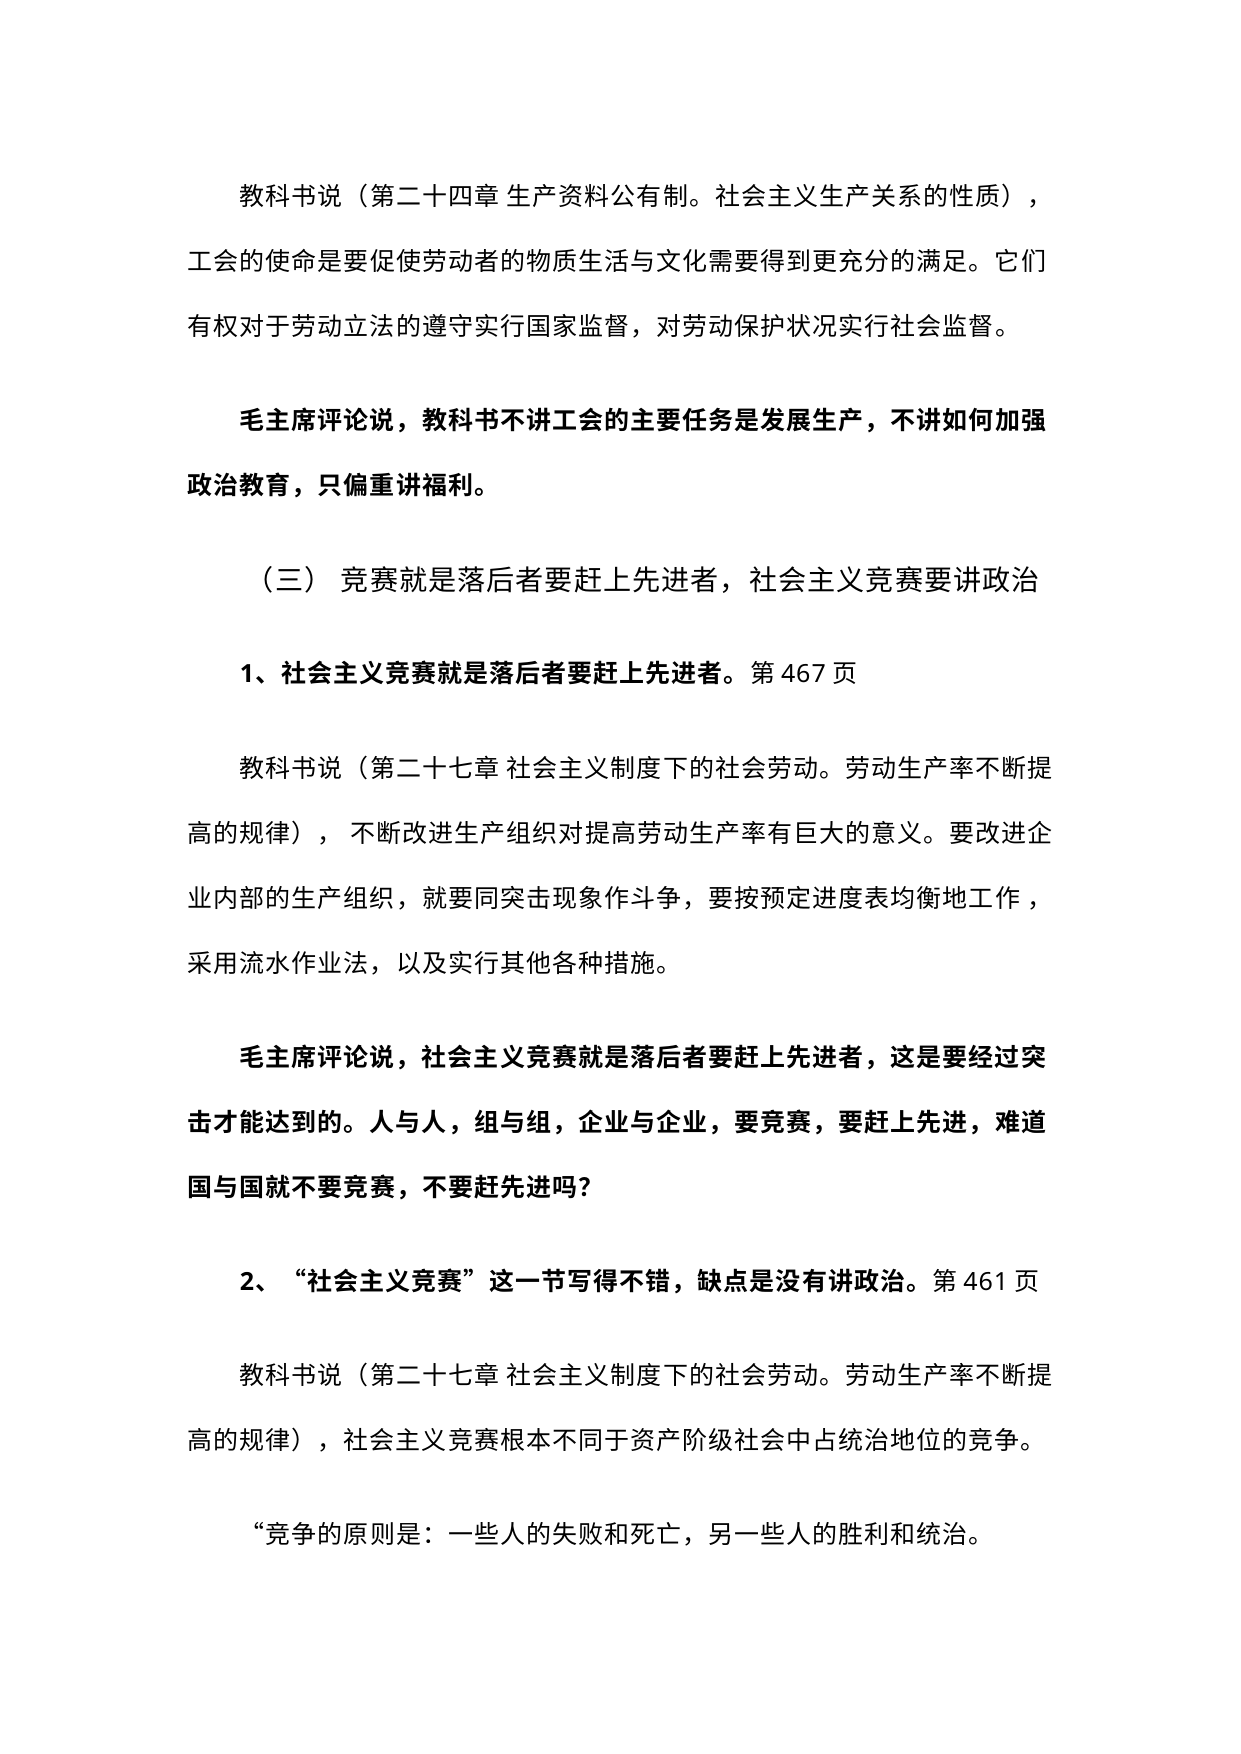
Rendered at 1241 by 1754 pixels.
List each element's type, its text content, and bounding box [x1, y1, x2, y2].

text （三） 竞赛就是落后者要赶上先进者，社会主义竞赛要讲政治 [187, 545, 1053, 610]
text 2、“社会主义竞赛”这一节写得不错，缺点是没有讲政治。第461页 [187, 1247, 1053, 1312]
text 教科书说（第二十四章 生产资料公有制。社会主义生产关系的性质），工会的使命是要促使劳动者的物质生活与文化需要得到更充分的满足。它们有权对于劳动立法的遵守实行国家监督，对劳动保护状况实行社会监督。 [187, 162, 1053, 357]
text 毛主席评论说，社会主义竞赛就是落后者要赶上先进者，这是要经过突击才能达到的。人与人，组与组，企业与企业，要竞赛，要赶上先进，难道国与国就不要竞赛，不要赶先进吗？ [187, 1023, 1053, 1218]
text 毛主席评论说，教科书不讲工会的主要任务是发展生产，不讲如何加强政治教育，只偏重讲福利。 [187, 386, 1053, 516]
text “竞争的原则是：一些人的失败和死亡，另一些人的胜利和统治。 [187, 1500, 1053, 1565]
text 教科书说（第二十七章 社会主义制度下的社会劳动。劳动生产率不断提高的规律）， 不断改进生产组织对提高劳动生产率有巨大的意义。要改进企业内部的生产组织，就要同突击现象作斗争，要按预定进度表均衡地工作 ，采用流水作业法，以及实行其他各种措施。 [187, 734, 1053, 994]
text 1、社会主义竞赛就是落后者要赶上先进者。第467页 [187, 639, 1053, 704]
text 教科书说（第二十七章 社会主义制度下的社会劳动。劳动生产率不断提高的规律），社会主义竞赛根本不同于资产阶级社会中占统治地位的竞争。 [187, 1341, 1053, 1471]
